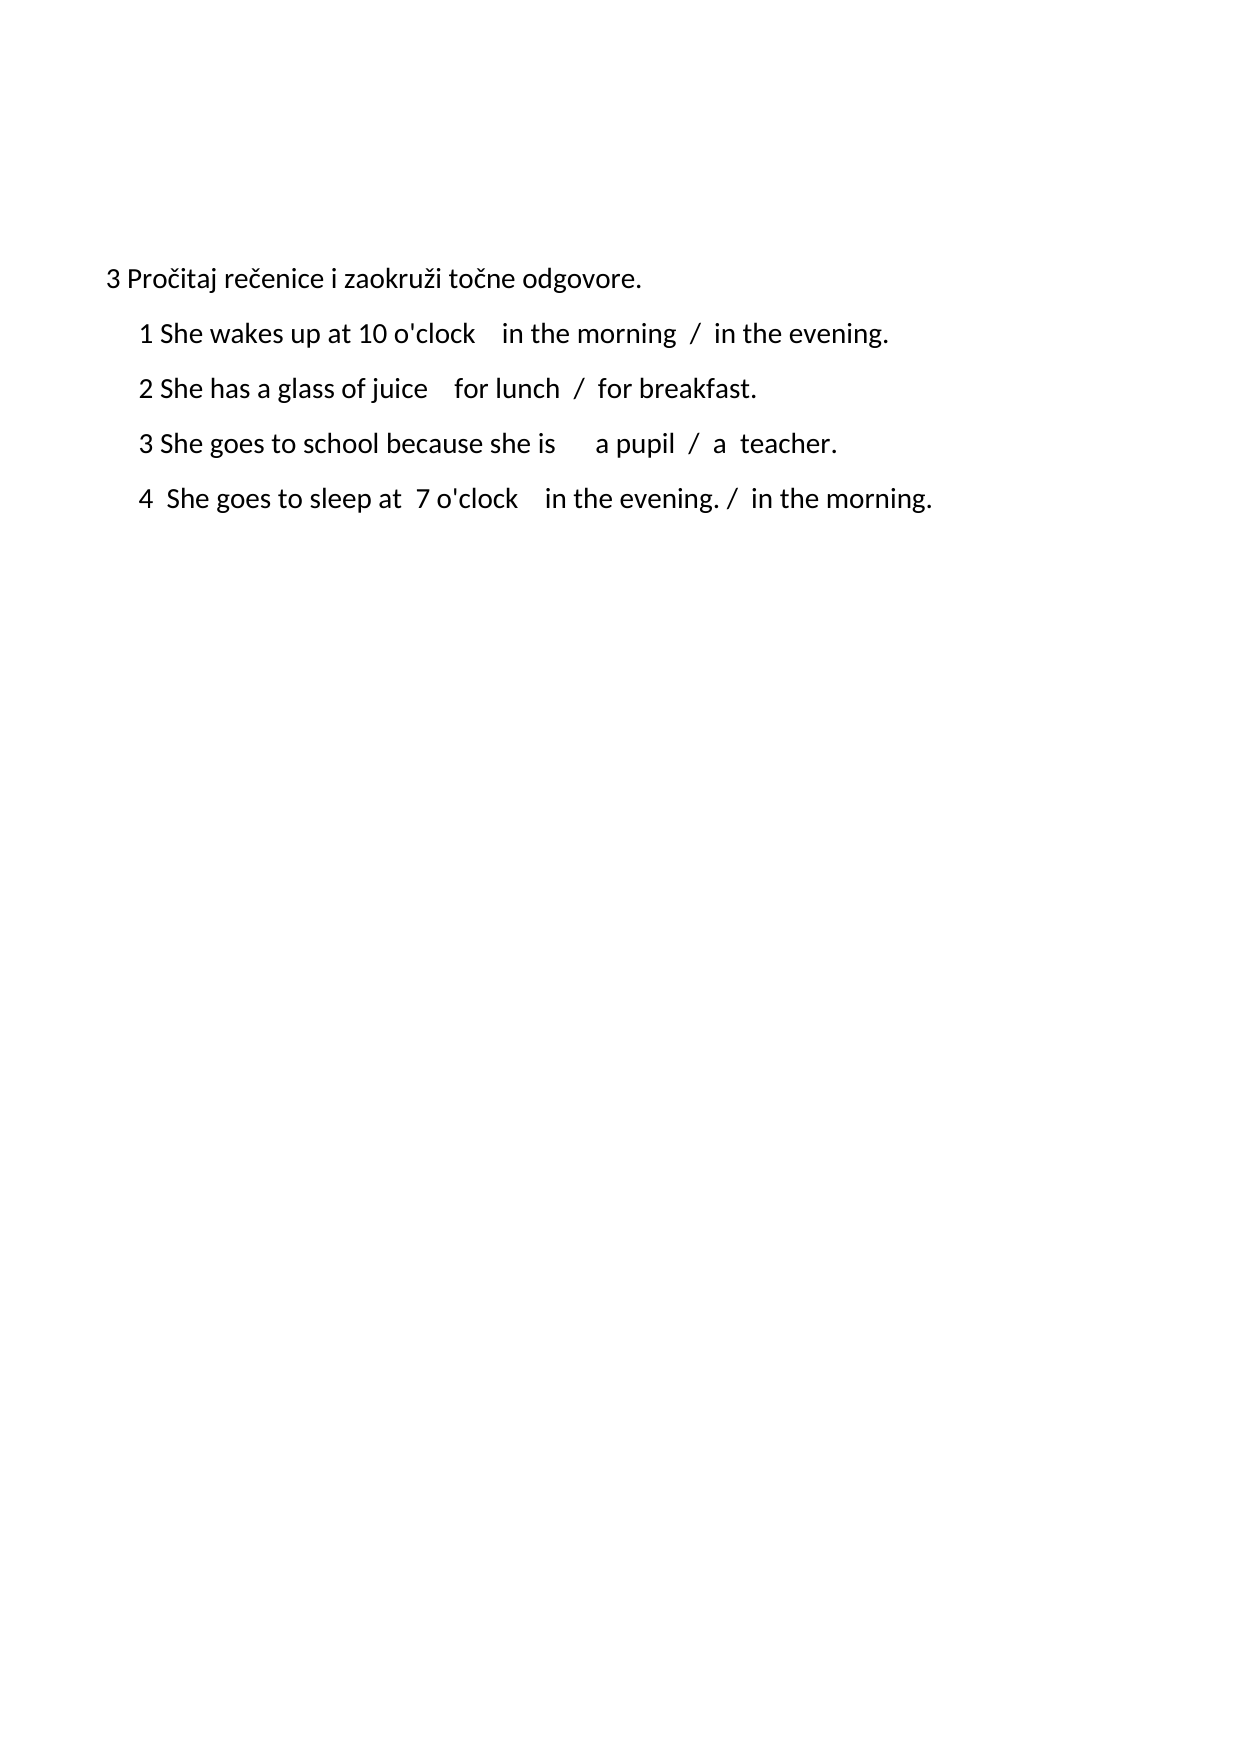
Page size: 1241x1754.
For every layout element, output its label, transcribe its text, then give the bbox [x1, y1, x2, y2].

text 1 She wakes up at 10 o'clock in the morning / in the evening. [106, 315, 1090, 351]
text 2 She has a glass of juice for lunch / for breakfast. [106, 370, 1090, 406]
text 3 She goes to school because she is a pupil / a teacher. [106, 426, 1090, 461]
text 4 She goes to sleep at 7 o'clock in the evening. / in the morning. [106, 481, 1090, 516]
text 3 Pročitaj rečenice i zaokruži točne odgovore. [106, 260, 1090, 296]
